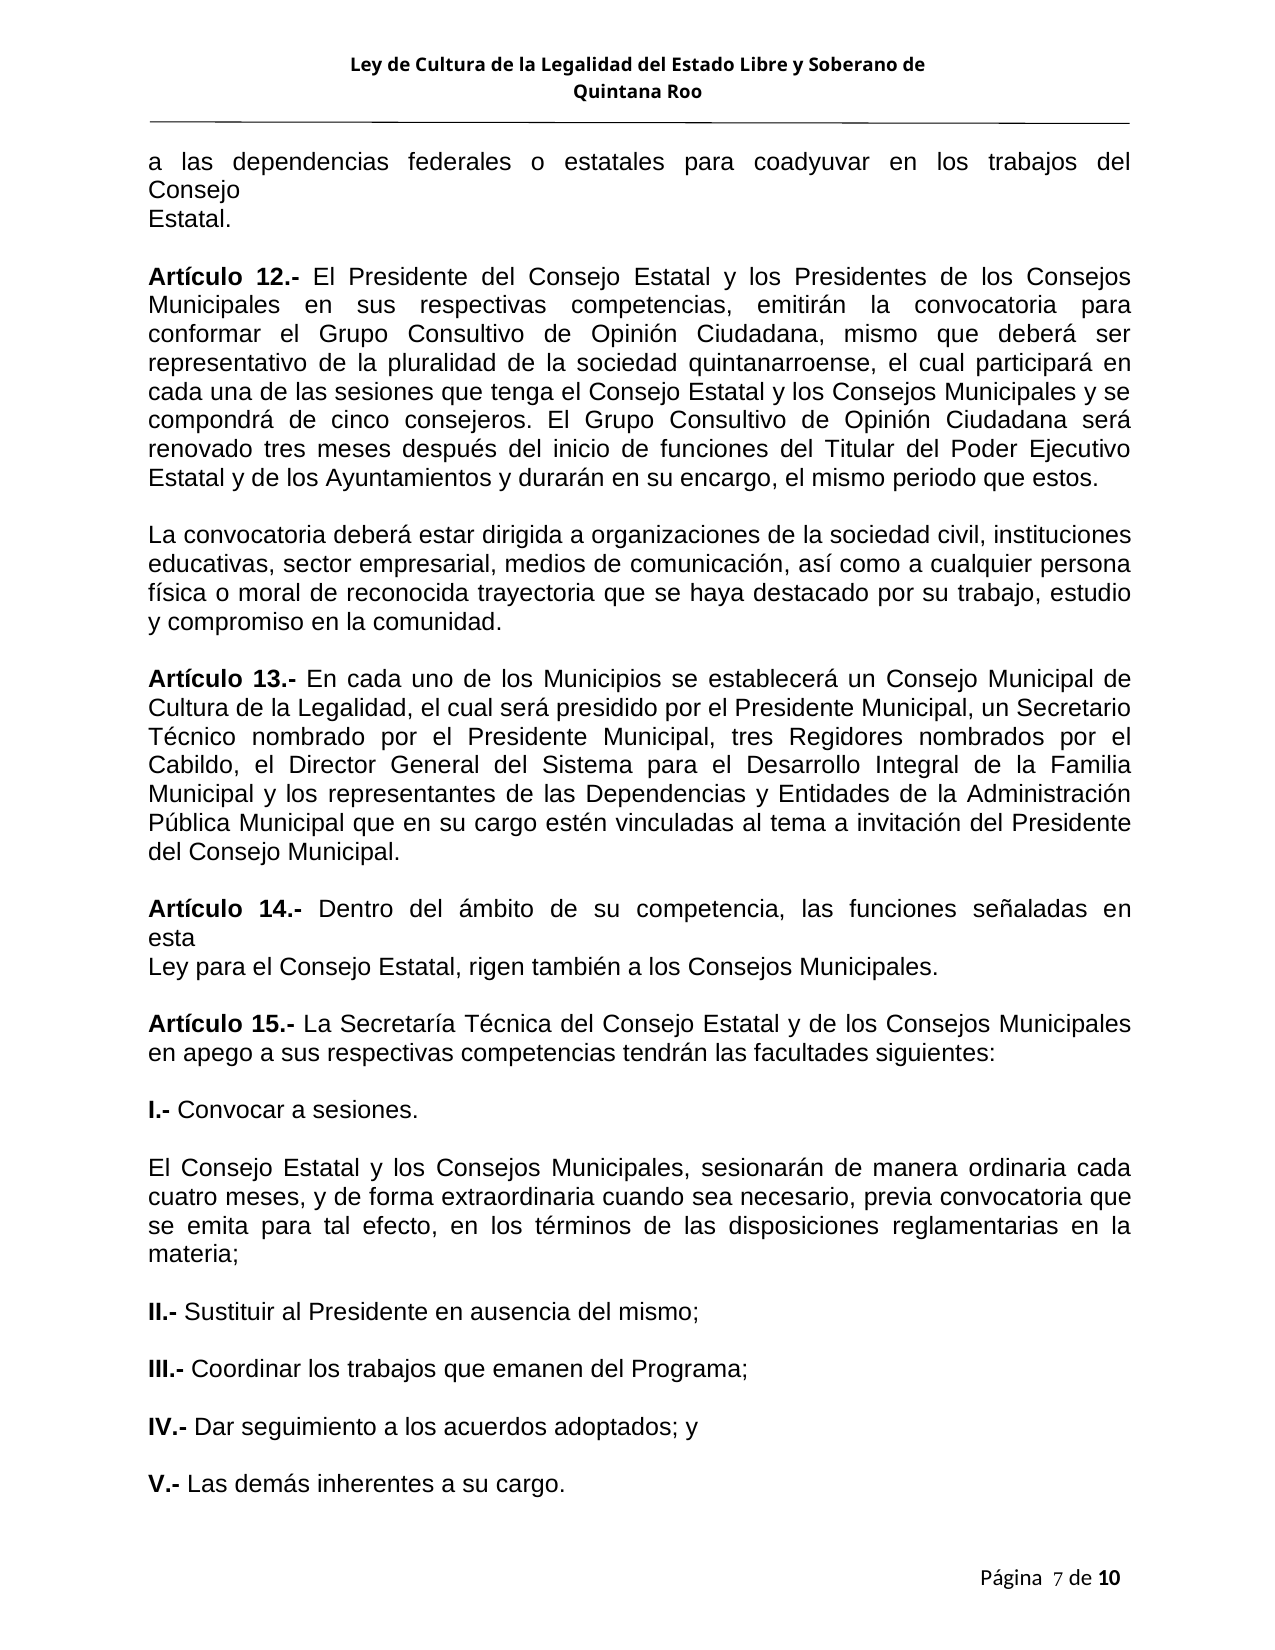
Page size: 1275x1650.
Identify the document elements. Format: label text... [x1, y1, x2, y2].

text IV.- Dar seguimiento a los acuerdos adoptados; y [148, 1412, 699, 1441]
text Ley para el Consejo Estatal, rigen también a los Consejos Municipales. [148, 952, 939, 981]
text I.- Convocar a sesiones. [148, 1096, 421, 1124]
text Artículo 14.- Dentro del ámbito de su competencia, las funciones señaladas en esta [148, 894, 1132, 952]
text II.- Sustituir al Presidente en ausencia del mismo; [148, 1297, 700, 1326]
text III.- Coordinar los trabajos que emanen del Programa; [148, 1354, 750, 1383]
text a las dependencias federales o estatales para coadyuvar en los trabajos del Consejo [148, 147, 1131, 204]
text Artículo 12.- El Presidente del Consejo Estatal y los Presidentes de los Consejos Municipales en sus respectivas competencias, emitirán la convocatoria para conformar el Grupo Consultivo de Opinión Ciudadana, mismo que deberá ser representativo de la pluralidad de la sociedad quintanarroense, el cual participará en cada una de las sesiones que tenga el Consejo Estatal y los Consejos Municipales y se compondrá de cinco consejeros. El Grupo Consultivo de Opinión Ciudadana será renovado tres meses después del inicio de funciones del Titular del Poder Ejecutivo Estatal y de los Ayuntamientos y durarán en su encargo, el mismo periodo que estos. [148, 262, 1131, 492]
text V.- Las demás inherentes a su cargo. [148, 1469, 567, 1498]
text Artículo 15.- La Secretaría Técnica del Consejo Estatal y de los Consejos Municipales en apego a sus respectivas competencias tendrán las facultades siguientes: [148, 1009, 1131, 1067]
text La convocatoria deberá estar dirigida a organizaciones de la sociedad civil, instituciones educativas, sector empresarial, medios de comunicación, así como a cualquier persona física o moral de reconocida trayectoria que se haya destacado por su trabajo, estudio y compromiso en la comunidad. [148, 521, 1131, 636]
text El Consejo Estatal y los Consejos Municipales, sesionarán de manera ordinaria cada cuatro meses, y de forma extraordinaria cuando sea necesario, previa convocatoria que se emita para tal efecto, en los términos de las disposiciones reglamentarias en la materia; [148, 1153, 1132, 1268]
text Artículo 13.- En cada uno de los Municipios se establecerá un Consejo Municipal de Cultura de la Legalidad, el cual será presidido por el Presidente Municipal, un Secretario Técnico nombrado por el Presidente Municipal, tres Regidores nombrados por el Cabildo, el Director General del Sistema para el Desarrollo Integral de la Familia Municipal y los representantes de las Dependencias y Entidades de la Administración Pública Municipal que en su cargo estén vinculadas al tema a invitación del Presidente del Consejo Municipal. [148, 664, 1131, 866]
text Estatal. [148, 204, 235, 233]
